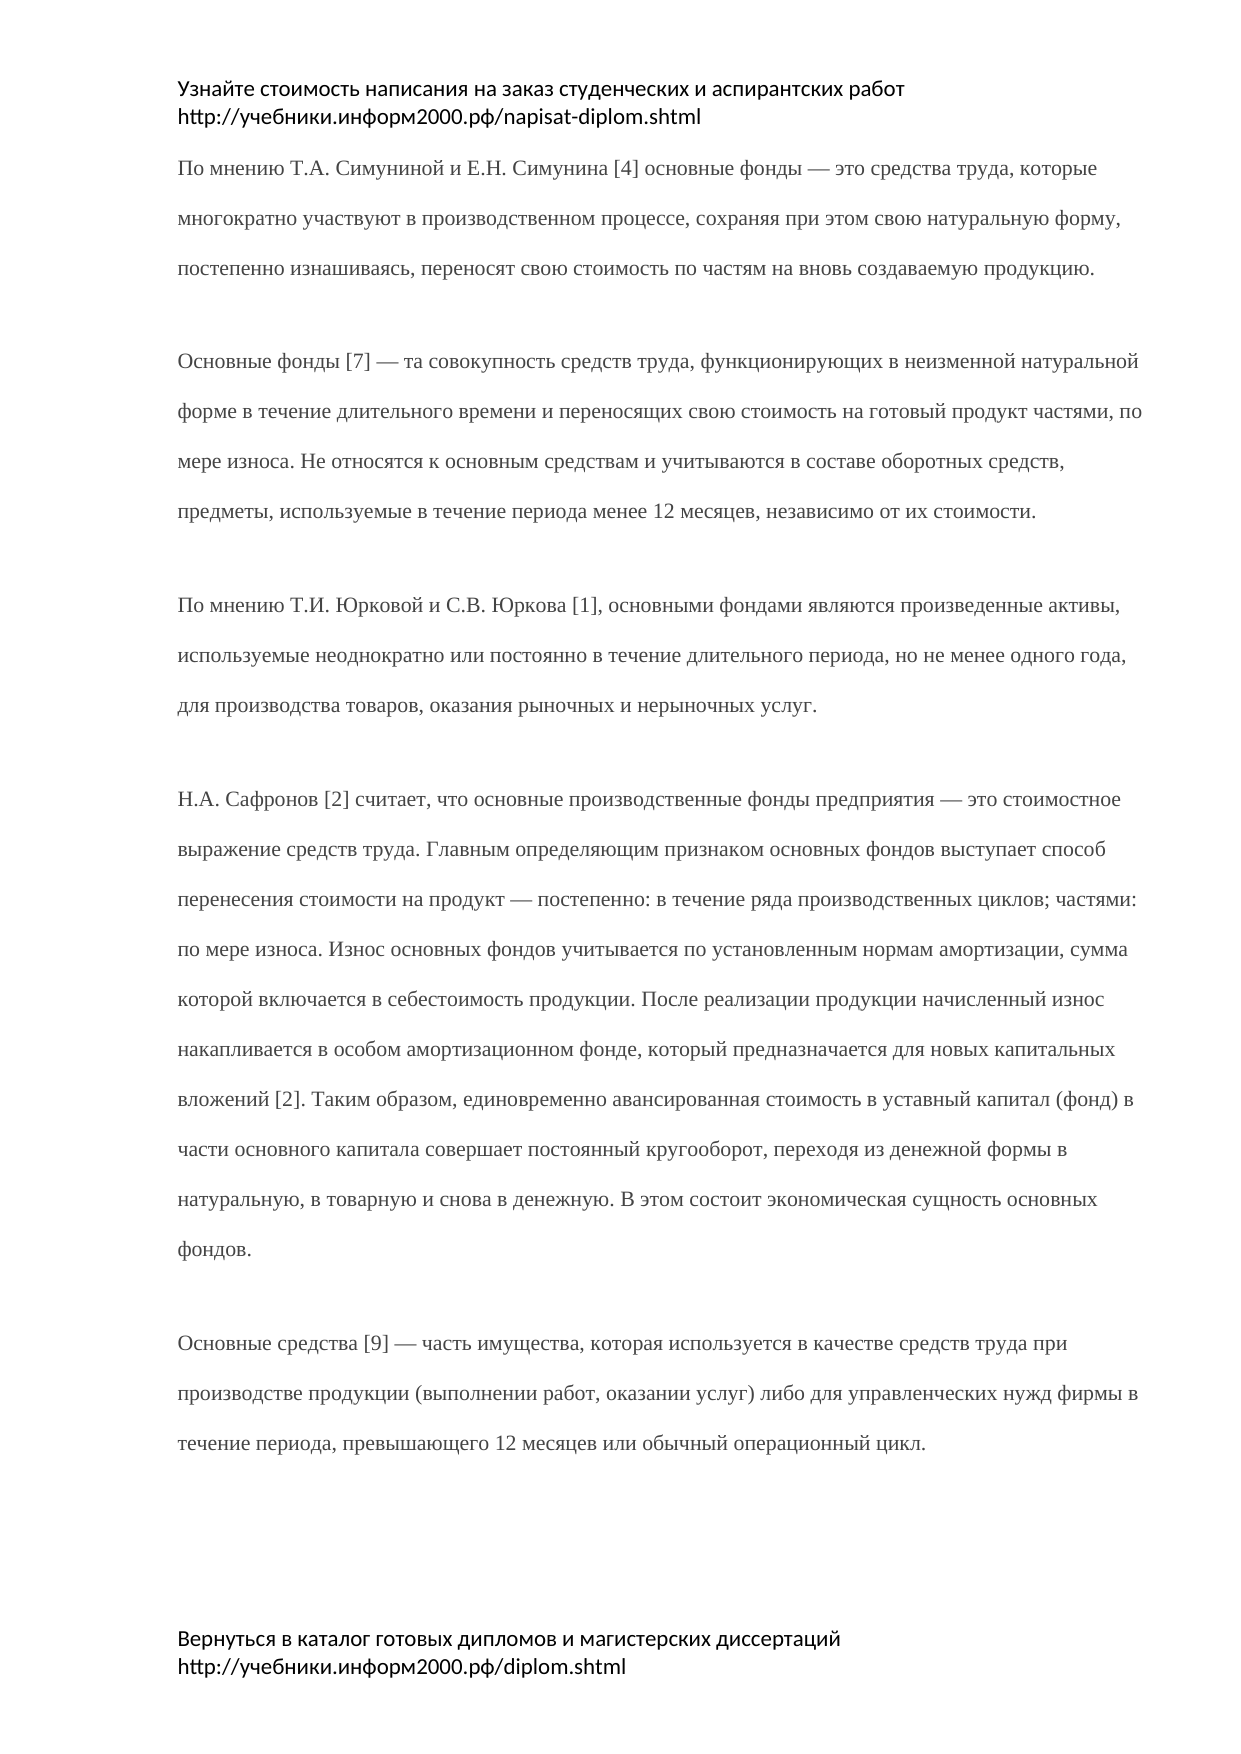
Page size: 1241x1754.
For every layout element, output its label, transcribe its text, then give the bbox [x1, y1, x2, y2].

text Основные средства [9] — часть имущества, которая используется в качестве средств труда при производстве продукции (выполнении работ, оказании услуг) либо для управленческих нужд фирмы в течение периода, превышающего 12 месяцев или обычный операционный цикл. [177, 1305, 1152, 1455]
text Основные фонды [7] — та совокупность средств труда, функционирующих в неизменной натуральной форме в течение длительного времени и переносящих свою стоимость на готовый продукт частями, по мере износа. Не относятся к основным средствам и учитываются в составе оборотных средств, предметы, используемые в течение периода менее 12 месяцев, независимо от их стоимости. [177, 323, 1152, 523]
text По мнению Т.А. Симуниной и Е.Н. Симунина [4] основные фонды — это средства труда, которые многократно участвуют в производственном процессе, сохраняя при этом свою натуральную форму, постепенно изнашиваясь, переносят свою стоимость по частям на вновь создаваемую продукцию. [177, 130, 1152, 280]
text По мнению Т.И. Юрковой и С.В. Юркова [1], основными фондами являются произведенные активы, используемые неоднократно или постоянно в течение длительного периода, но не менее одного года, для производства товаров, оказания рыночных и нерыночных услуг. [177, 567, 1152, 717]
text Н.А. Сафронов [2] считает, что основные производственные фонды предприятия — это стоимостное выражение средств труда. Главным определяющим признаком основных фондов выступает способ перенесения стоимости на продукт — постепенно: в течение ряда производственных циклов; частями: по мере износа. Износ основных фондов учитывается по установленным нормам амортизации, сумма которой включается в себестоимость продукции. После реализации продукции начисленный износ накапливается в особом амортизационном фонде, который предназначается для новых капитальных вложений [2]. Таким образом, единовременно авансированная стоимость в уставный капитал (фонд) в части основного капитала совершает постоянный кругооборот, переходя из денежной формы в натуральную, в товарную и снова в денежную. В этом состоит экономическая сущность основных фондов. [177, 761, 1152, 1261]
